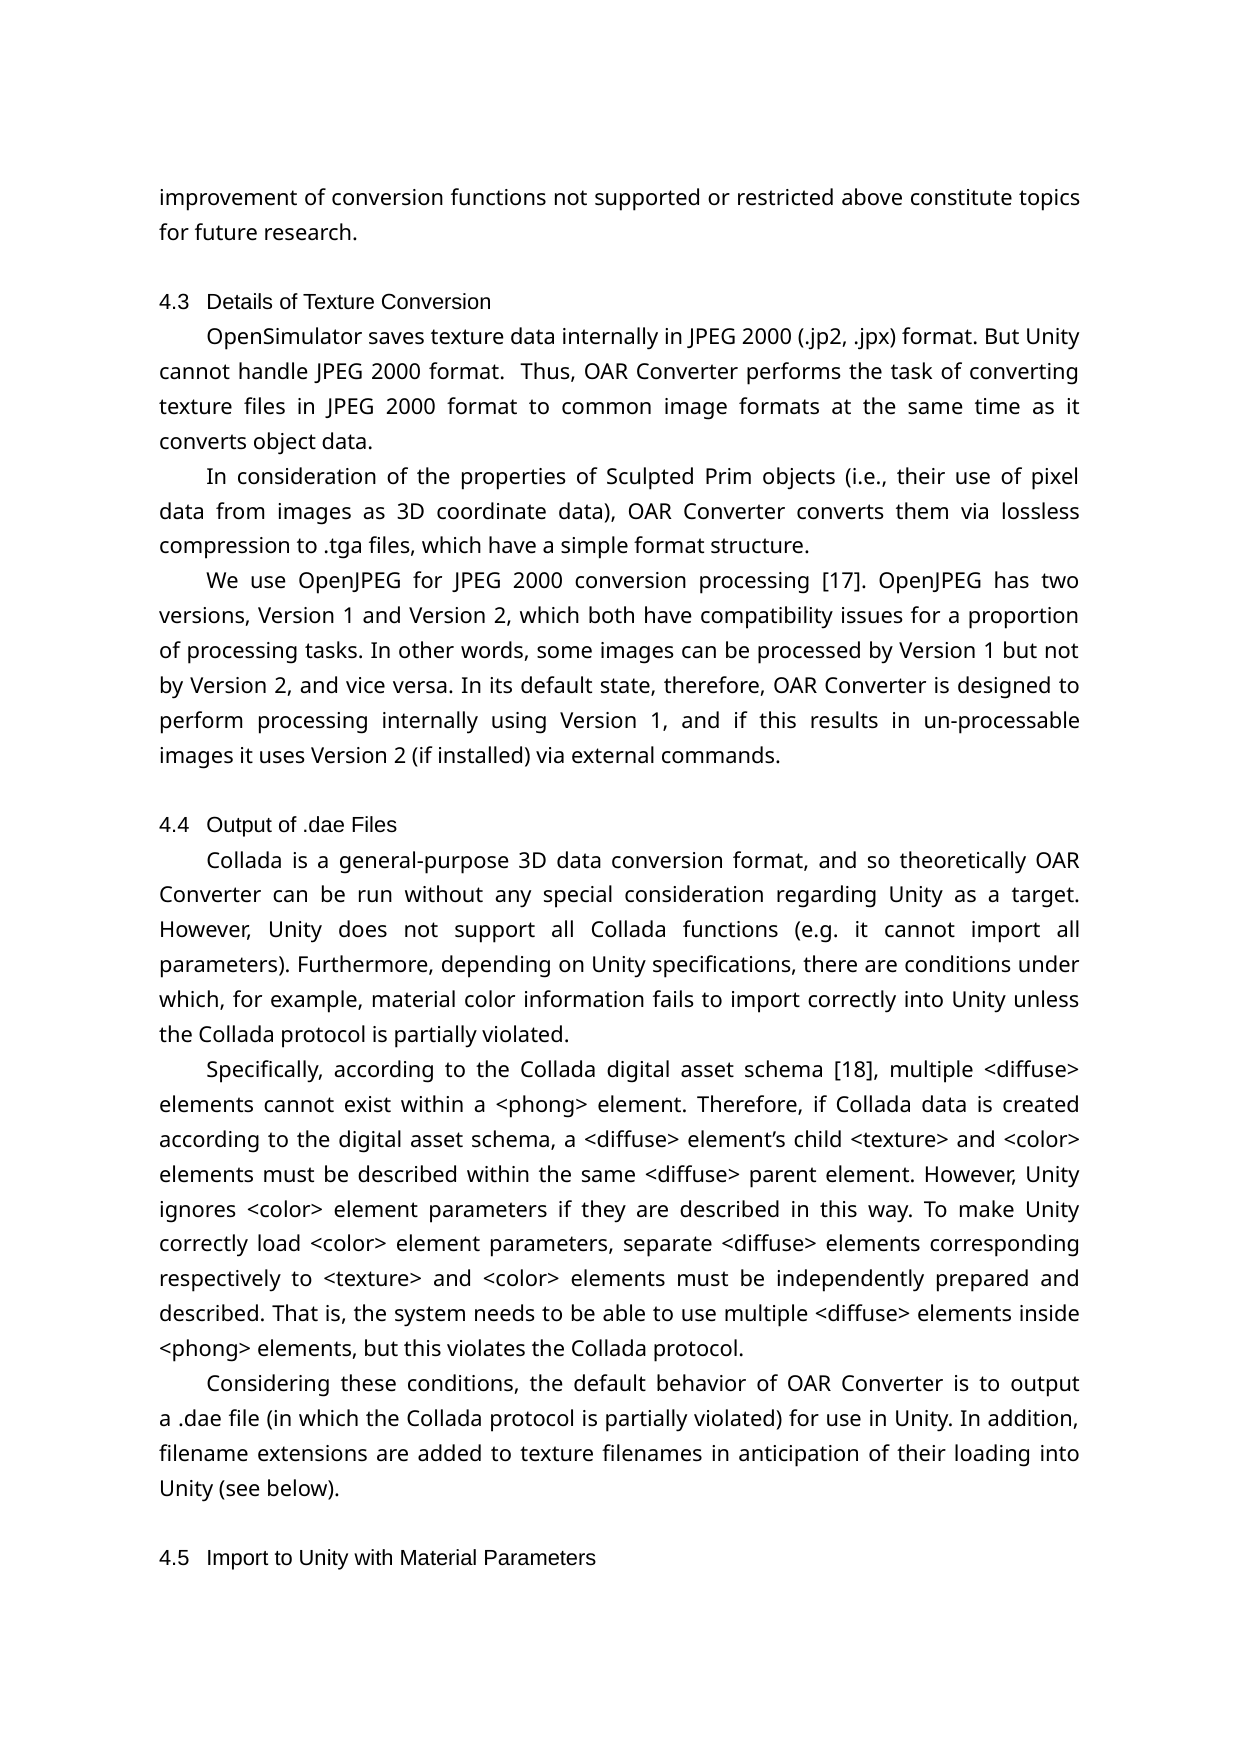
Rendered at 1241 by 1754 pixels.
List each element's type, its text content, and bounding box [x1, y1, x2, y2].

text In consideration of the properties of Sculpted Prim objects (i.e., their use of pixel data from images as 3D coordinate data), OAR Converter converts them via lossless compression to .tga files, which have a simple format structure. [159, 458, 1081, 563]
list Import to Unity with Material Parameters [159, 1540, 1081, 1575]
list Output of .dae Files [159, 807, 1081, 842]
text Collada is a general-purpose 3D data conversion format, and so theoretically OAR Converter can be run without any special consideration regarding Unity as a target. However, Unity does not support all Collada functions (e.g. it cannot import all parameters). Furthermore, depending on Unity specifications, there are conditions under which, for example, material color information fails to import correctly into Unity unless the Collada protocol is partially violated. [159, 842, 1081, 1051]
text OpenSimulator saves texture data internally in JPEG 2000 (.jp2, .jpx) format. But Unity cannot handle JPEG 2000 format. Thus, OAR Converter performs the task of converting texture files in JPEG 2000 format to common image formats at the same time as it converts object data. [159, 319, 1081, 458]
text The implementation and improvement of conversion functions not supported or restricted above constitute topics for future research. [159, 179, 1081, 249]
list Details of Texture Conversion [159, 284, 1081, 319]
text We use OpenJPEG for JPEG 2000 conversion processing [17]. OpenJPEG has two versions, Version 1 and Version 2, which both have compatibility issues for a proportion of processing tasks. In other words, some images can be processed by Version 1 but not by Version 2, and vice versa. In its default state, therefore, OAR Converter is designed to perform processing internally using Version 1, and if this results in un-processable images it uses Version 2 (if installed) via external commands. [159, 563, 1081, 772]
text Specifically, according to the Collada digital asset schema [18], multiple <diffuse> elements cannot exist within a <phong> element. Therefore, if Collada data is created according to the digital asset schema, a <diffuse> element’s child <texture> and <color> elements must be described within the same <diffuse> parent element. However, Unity ignores <color> element parameters if they are described in this way. To make Unity correctly load <color> element parameters, separate <diffuse> elements corresponding respectively to <texture> and <color> elements must be independently prepared and described. That is, the system needs to be able to use multiple <diffuse> elements inside <phong> elements, but this violates the Collada protocol. [159, 1051, 1081, 1366]
text Considering these conditions, the default behavior of OAR Converter is to output a .dae file (in which the Collada protocol is partially violated) for use in Unity. In addition, filename extensions are added to texture filenames in anticipation of their loading into Unity (see below). [159, 1366, 1081, 1505]
